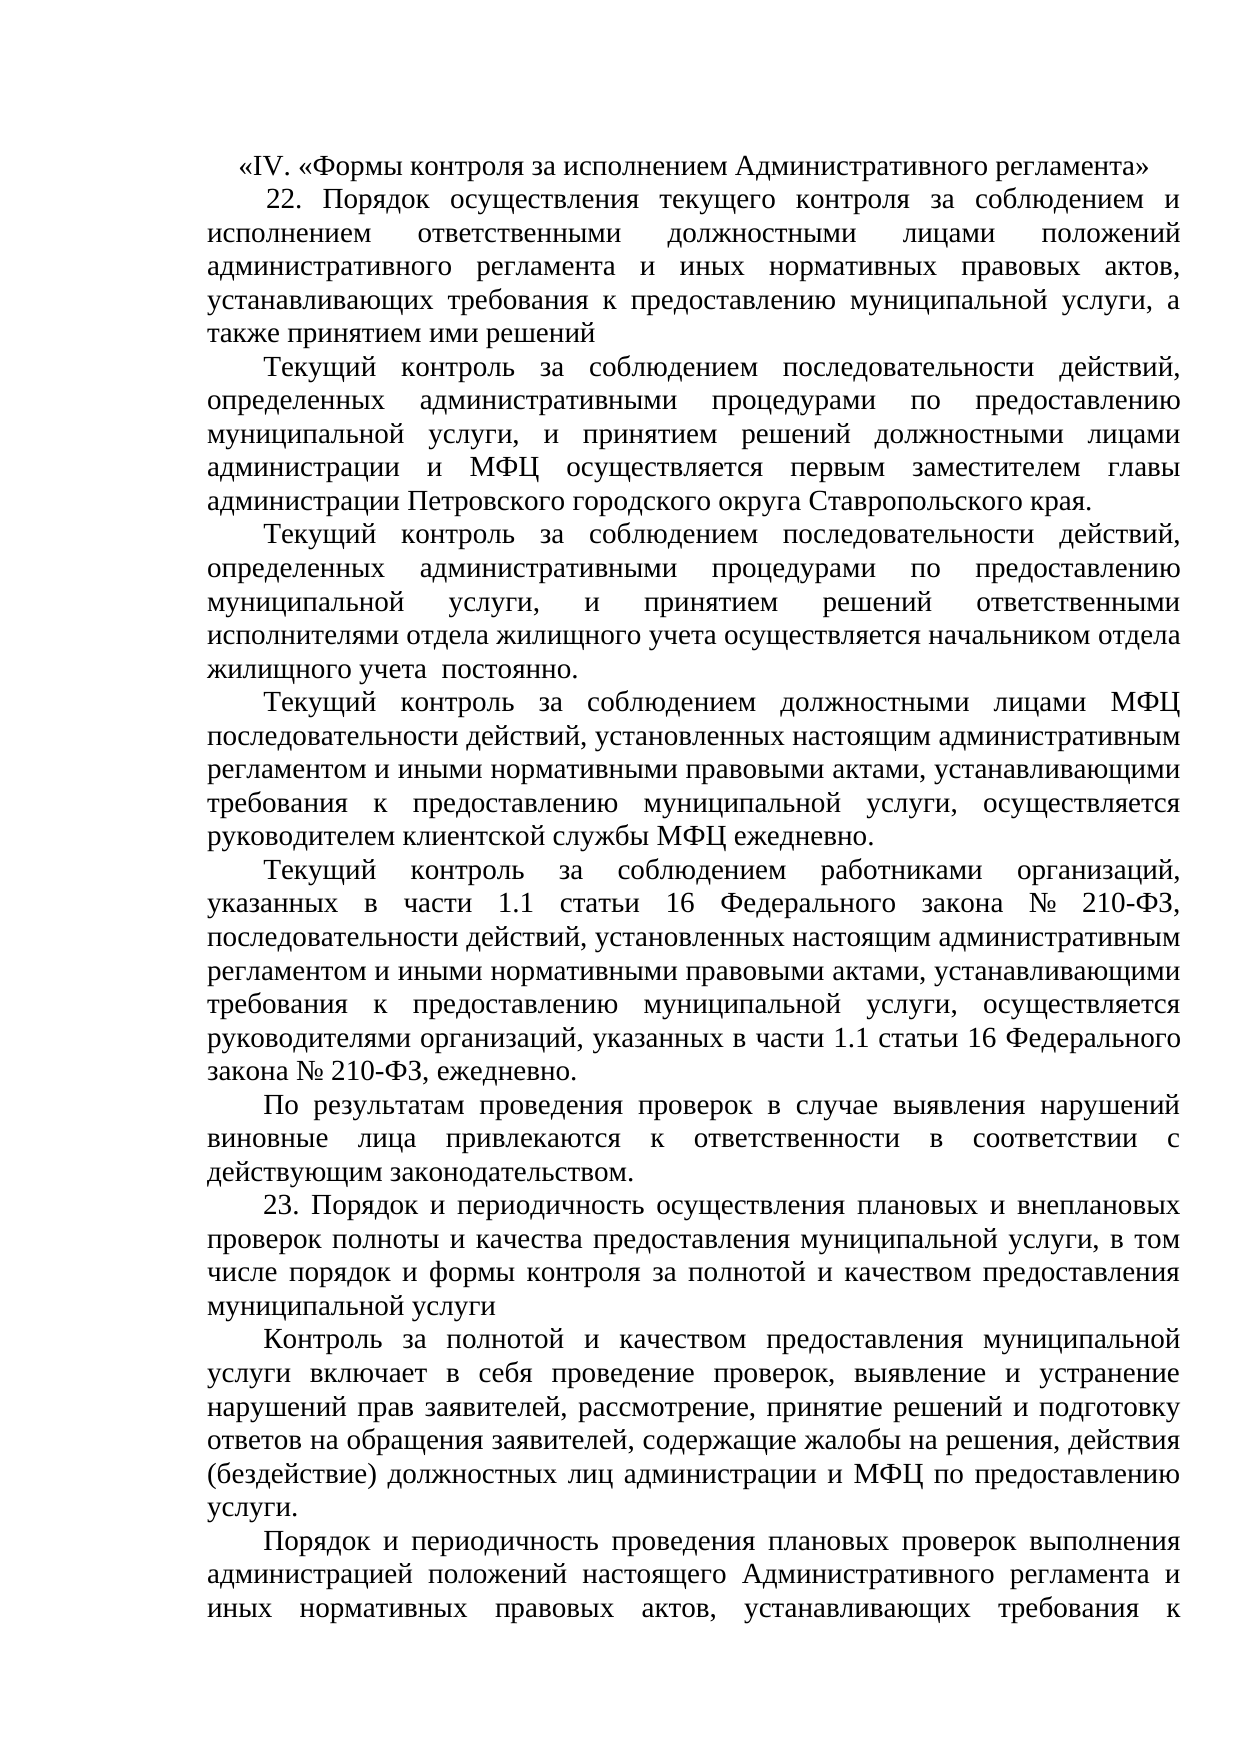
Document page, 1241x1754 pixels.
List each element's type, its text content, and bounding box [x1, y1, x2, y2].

title «IV. «Формы контроля за исполнением Административного регламента» [207, 148, 1181, 181]
text 23. Порядок и периодичность осуществления плановых и внеплановых проверок полноты и качества предоставления муниципальной услуги, в том числе порядок и формы контроля за полнотой и качеством предоставления муниципальной услуги [207, 1187, 1181, 1322]
title 22. Порядок осуществления текущего контроля за соблюдением и исполнением ответственными должностными лицами положений административного регламента и иных нормативных правовых актов, устанавливающих требования к предоставлению муниципальной услуги, а также принятием ими решений [207, 181, 1181, 349]
text Текущий контроль за соблюдением должностными лицами МФЦ последовательности действий, установленных настоящим административным регламентом и иными нормативными правовыми актами, устанавливающими требования к предоставлению муниципальной услуги, осуществляется руководителем клиентской службы МФЦ ежедневно. [207, 684, 1181, 852]
text Текущий контроль за соблюдением работниками организаций, указанных в части 1.1 статьи 16 Федерального закона № 210-ФЗ, последовательности действий, установленных настоящим административным регламентом и иными нормативными правовыми актами, устанавливающими требования к предоставлению муниципальной услуги, осуществляется руководителями организаций, указанных в части 1.1 статьи 16 Федерального закона № 210-ФЗ, ежедневно. [207, 852, 1181, 1087]
text Контроль за полнотой и качеством предоставления муниципальной услуги включает в себя проведение проверок, выявление и устранение нарушений прав заявителей, рассмотрение, принятие решений и подготовку ответов на обращения заявителей, содержащие жалобы на решения, действия (бездействие) должностных лиц администрации и МФЦ по предоставлению услуги. [207, 1322, 1181, 1523]
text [207, 1523, 1181, 1623]
text Текущий контроль за соблюдением последовательности действий, определенных административными процедурами по предоставлению муниципальной услуги, и принятием решений ответственными исполнителями отдела жилищного учета осуществляется начальником отдела жилищного учета постоянно. [207, 517, 1181, 684]
text По результатам проведения проверок в случае выявления нарушений виновные лица привлекаются к ответственности в соответствии с действующим законодательством. [207, 1087, 1181, 1187]
text Текущий контроль за соблюдением последовательности действий, определенных административными процедурами по предоставлению муниципальной услуги, и принятием решений должностными лицами администрации и МФЦ осуществляется первым заместителем главы администрации Петровского городского округа Ставропольского края. [207, 349, 1181, 517]
